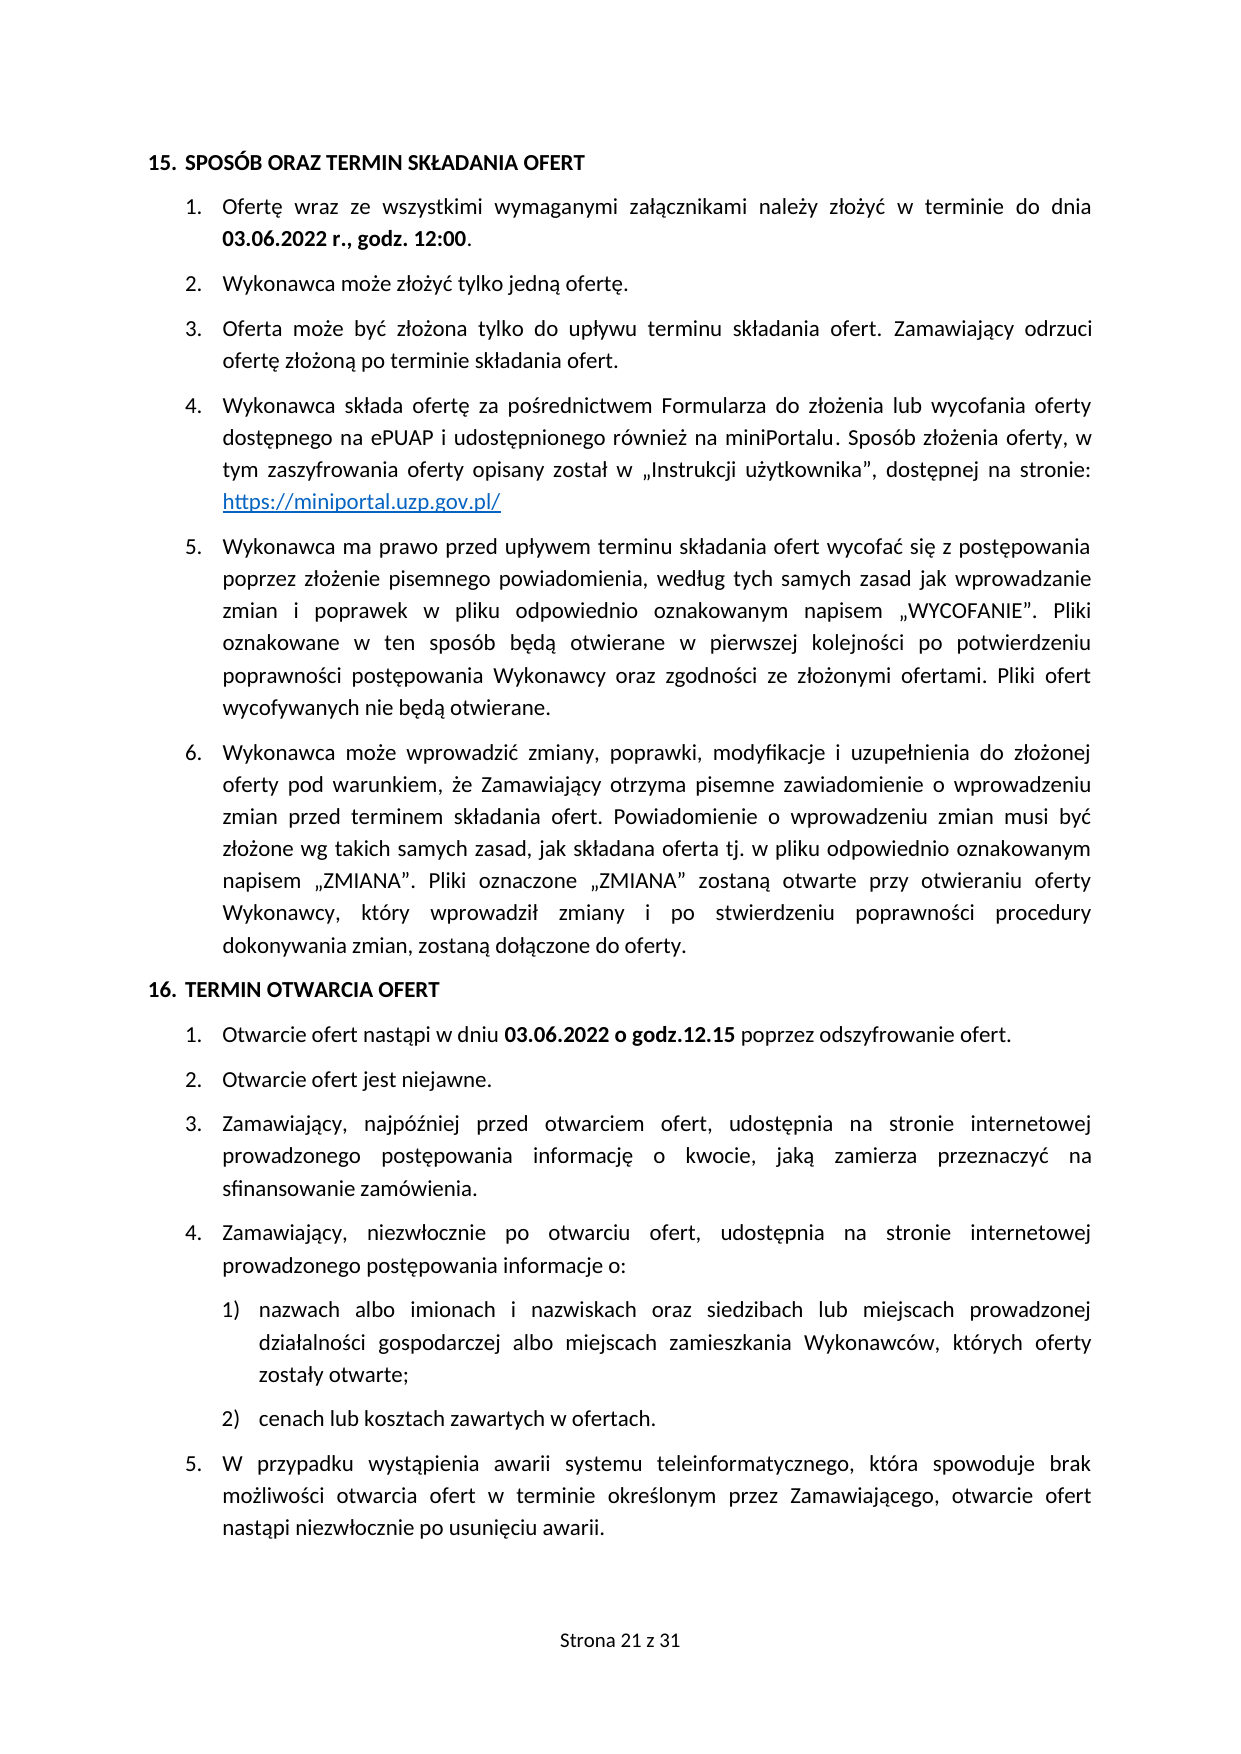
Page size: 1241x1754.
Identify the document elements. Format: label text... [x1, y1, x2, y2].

list Otwarcie ofert jest niejawne. [185, 1065, 1093, 1093]
list Wykonawca składa ofertę za pośrednictwem Formularza do złożenia lub wycofania oferty dostępnego na ePUAP i udostępnionego również na miniPortalu. Sposób złożenia oferty, w tym zaszyfrowania oferty opisany został w „Instrukcji użytkownika”, dostępnej na stronie: https://miniportal.uzp.gov.pl/ [185, 391, 1093, 515]
list Zamawiający, najpóźniej przed otwarciem ofert, udostępnia na stronie internetowej prowadzonego postępowania informację o kwocie, jaką zamierza przeznaczyć na sfinansowanie zamówienia. [185, 1109, 1093, 1202]
list Zamawiający, niezwłocznie po otwarciu ofert, udostępnia na stronie internetowej prowadzonego postępowania informacje o: [185, 1218, 1093, 1279]
list Ofertę wraz ze wszystkimi wymaganymi załącznikami należy złożyć w terminie do dnia 03.06.2022 r., godz. 12:00. [185, 192, 1093, 252]
list Oferta może być złożona tylko do upływu terminu składania ofert. Zamawiający odrzuci ofertę złożoną po terminie składania ofert. [185, 314, 1093, 374]
list Wykonawca ma prawo przed upływem terminu składania ofert wycofać się z postępowania poprzez złożenie pisemnego powiadomienia, według tych samych zasad jak wprowadzanie zmian i poprawek w pliku odpowiednio oznakowanym napisem „WYCOFANIE”. Pliki oznakowane w ten sposób będą otwierane w pierwszej kolejności po potwierdzeniu poprawności postępowania Wykonawcy oraz zgodności ze złożonymi ofertami. Pliki ofert wycofywanych nie będą otwierane. [185, 532, 1093, 721]
list W przypadku wystąpienia awarii systemu teleinformatycznego, która spowoduje brak możliwości otwarcia ofert w terminie określonym przez Zamawiającego, otwarcie ofert nastąpi niezwłocznie po usunięciu awarii. [185, 1449, 1093, 1542]
list TERMIN OTWARCIA OFERT [148, 975, 1093, 1003]
list Wykonawca może złożyć tylko jedną ofertę. [185, 269, 1093, 297]
list Wykonawca może wprowadzić zmiany, poprawki, modyfikacje i uzupełnienia do złożonej oferty pod warunkiem, że Zamawiający otrzyma pisemne zawiadomienie o wprowadzeniu zmian przed terminem składania ofert. Powiadomienie o wprowadzeniu zmian musi być złożone wg takich samych zasad, jak składana oferta tj. w pliku odpowiednio oznakowanym napisem „ZMIANA”. Pliki oznaczone „ZMIANA” zostaną otwarte przy otwieraniu oferty Wykonawcy, który wprowadził zmiany i po stwierdzeniu poprawności procedury dokonywania zmian, zostaną dołączone do oferty. [185, 738, 1093, 959]
list Otwarcie ofert nastąpi w dniu 03.06.2022 o godz.12.15 poprzez odszyfrowanie ofert. [185, 1020, 1093, 1048]
list cenach lub kosztach zawartych w ofertach. [221, 1404, 1093, 1432]
list nazwach albo imionach i nazwiskach oraz siedzibach lub miejscach prowadzonej działalności gospodarczej albo miejscach zamieszkania Wykonawców, których oferty zostały otwarte; [221, 1295, 1093, 1388]
list SPOSÓB ORAZ TERMIN SKŁADANIA OFERT [148, 148, 1093, 176]
